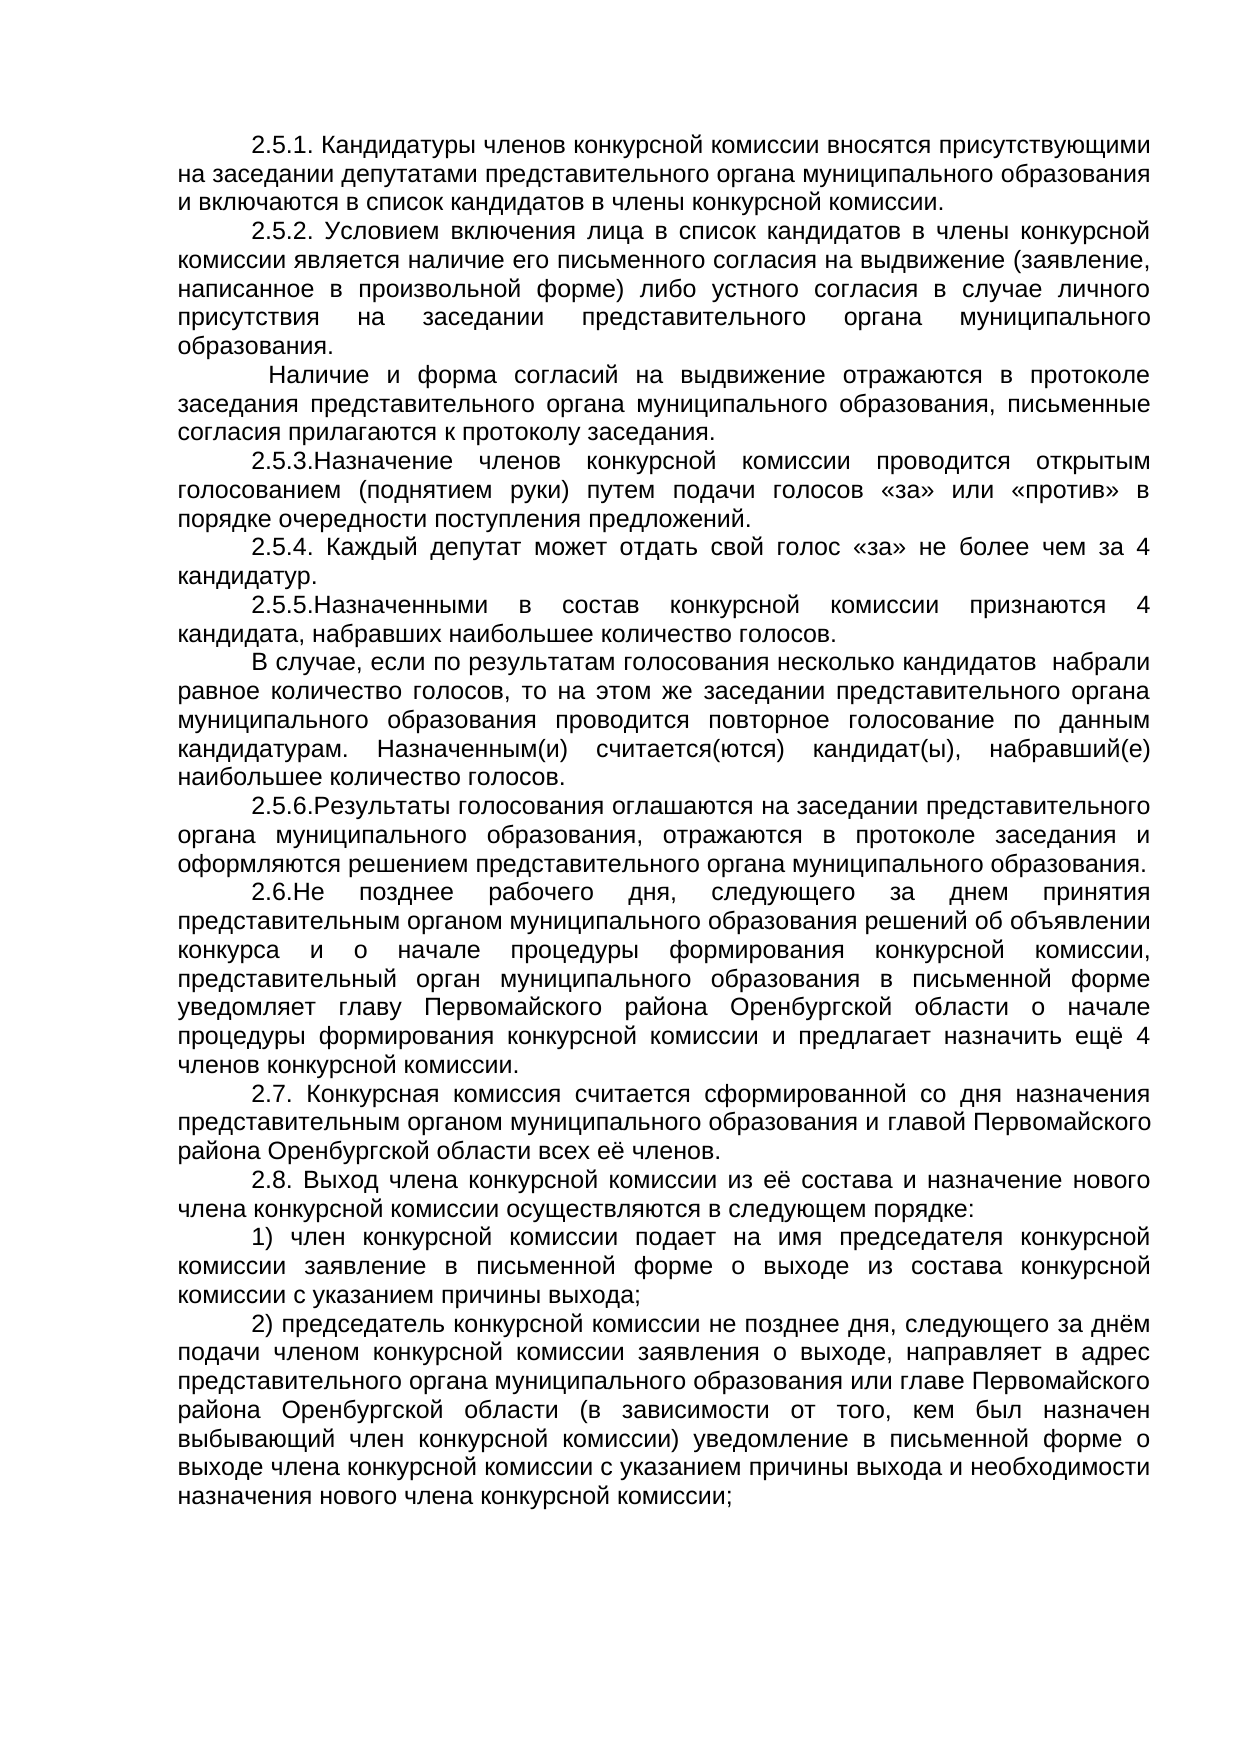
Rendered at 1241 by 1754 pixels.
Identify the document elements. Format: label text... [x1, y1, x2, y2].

text 2) председатель конкурсной комиссии не позднее дня, следующего за днём подачи членом конкурсной комиссии заявления о выходе, направляет в адрес представительного органа муниципального образования или главе Первомайского района Оренбургской области (в зависимости от того, кем был назначен выбывающий член конкурсной комиссии) уведомление в письменной форме о выходе члена конкурсной комиссии с указанием причины выхода и необходимости назначения нового члена конкурсной комиссии; [177, 1309, 1152, 1510]
text 1) член конкурсной комиссии подает на имя председателя конкурсной комиссии заявление в письменной форме о выходе из состава конкурсной комиссии с указанием причины выхода; [177, 1222, 1152, 1309]
text 2.7. Конкурсная комиссия считается сформированной со дня назначения представительным органом муниципального образования и главой Первомайского района Оренбургской области всех её членов. [177, 1079, 1152, 1165]
text 2.5.4. Каждый депутат может отдать свой голос «за» не более чем за 4 кандидатур. [177, 532, 1152, 590]
text 2.5.1. Кандидатуры членов конкурсной комиссии вносятся присутствующими на заседании депутатами представительного органа муниципального образования и включаются в список кандидатов в члены конкурсной комиссии. [177, 130, 1152, 216]
text 2.6.Не позднее рабочего дня, следующего за днем принятия представительным органом муниципального образования решений об объявлении конкурса и о начале процедуры формирования конкурсной комиссии, представительный орган муниципального образования в письменной форме уведомляет главу Первомайского района Оренбургской области о начале процедуры формирования конкурсной комиссии и предлагает назначить ещё 4 членов конкурсной комиссии. [177, 877, 1152, 1079]
text 2.5.5.Назначенными в состав конкурсной комиссии признаются 4 кандидата, набравших наибольшее количество голосов. [177, 590, 1152, 647]
text 2.8. Выход члена конкурсной комиссии из её состава и назначение нового члена конкурсной комиссии осуществляются в следующем порядке: [177, 1165, 1152, 1222]
text 2.5.3.Назначение членов конкурсной комиссии проводится открытым голосованием (поднятием руки) путем подачи голосов «за» или «против» в порядке очередности поступления предложений. [177, 446, 1152, 532]
text Наличие и форма согласий на выдвижение отражаются в протоколе заседания представительного органа муниципального образования, письменные согласия прилагаются к протоколу заседания. [177, 360, 1152, 446]
text 2.5.2. Условием включения лица в список кандидатов в члены конкурсной комиссии является наличие его письменного согласия на выдвижение (заявление, написанное в произвольной форме) либо устного согласия в случае личного присутствия на заседании представительного органа муниципального образования. [177, 216, 1152, 360]
text 2.5.6.Результаты голосования оглашаются на заседании представительного органа муниципального образования, отражаются в протоколе заседания и оформляются решением представительного органа муниципального образования. [177, 791, 1152, 877]
text В случае, если по результатам голосования несколько кандидатов набрали равное количество голосов, то на этом же заседании представительного органа муниципального образования проводится повторное голосование по данным кандидатурам. Назначенным(и) считается(ются) кандидат(ы), набравший(е) наибольшее количество голосов. [177, 647, 1152, 791]
